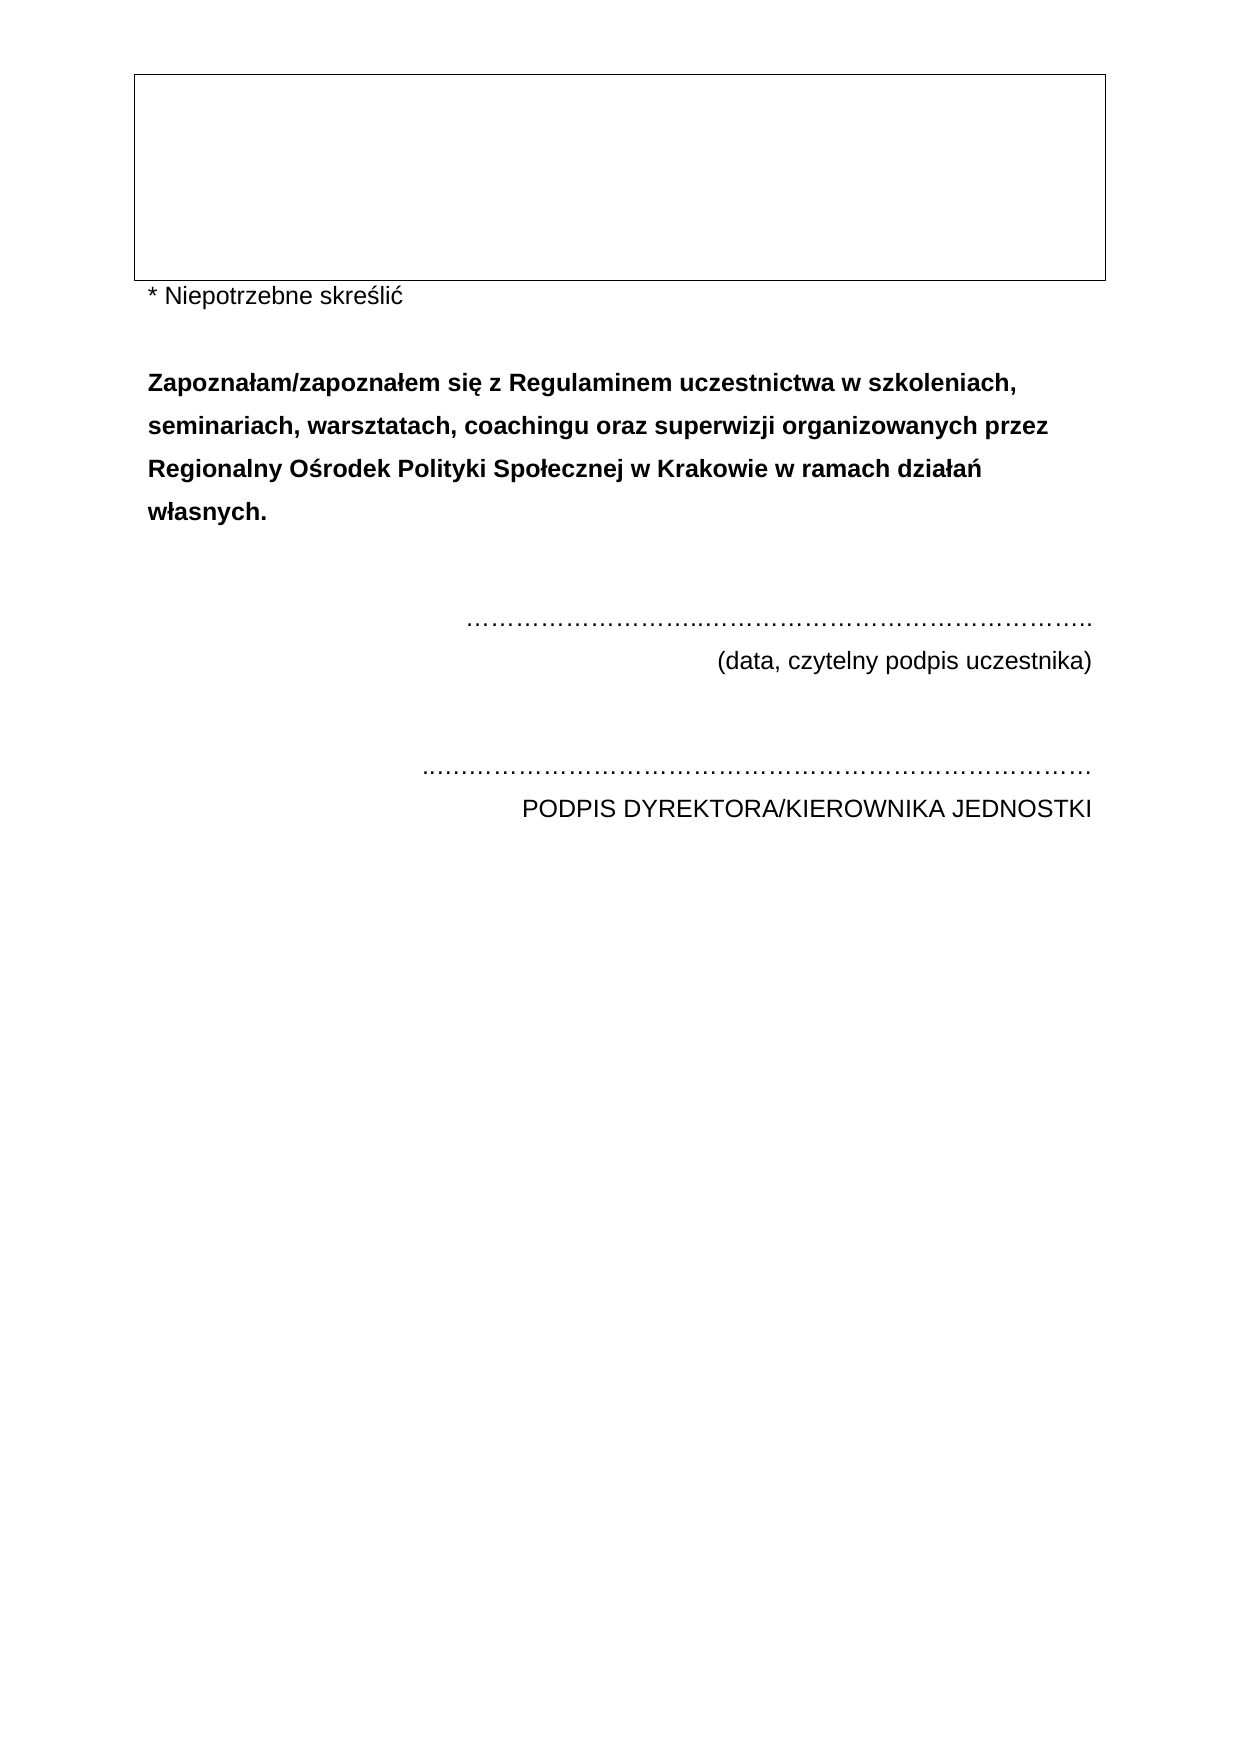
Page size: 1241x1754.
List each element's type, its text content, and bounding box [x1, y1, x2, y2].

text * Niepotrzebne skreślić [148, 281, 1093, 310]
text ..….………………………………………………………………… [148, 751, 1093, 780]
text (data, czytelny podpis uczestnika) [148, 646, 1093, 674]
table_header [135, 75, 1105, 280]
text ………………………..……………………………………….. [148, 602, 1093, 631]
text Zapoznałam/zapoznałem się z Regulaminem uczestnictwa w szkoleniach, seminariach, warsztatach, coachingu oraz superwizji organizowanych przez Regionalny Ośrodek Polityki Społecznej w Krakowie w ramach działań własnych. [148, 367, 1093, 526]
text PODPIS DYREKTORA/KIEROWNIKA JEDNOSTKI [148, 794, 1093, 823]
